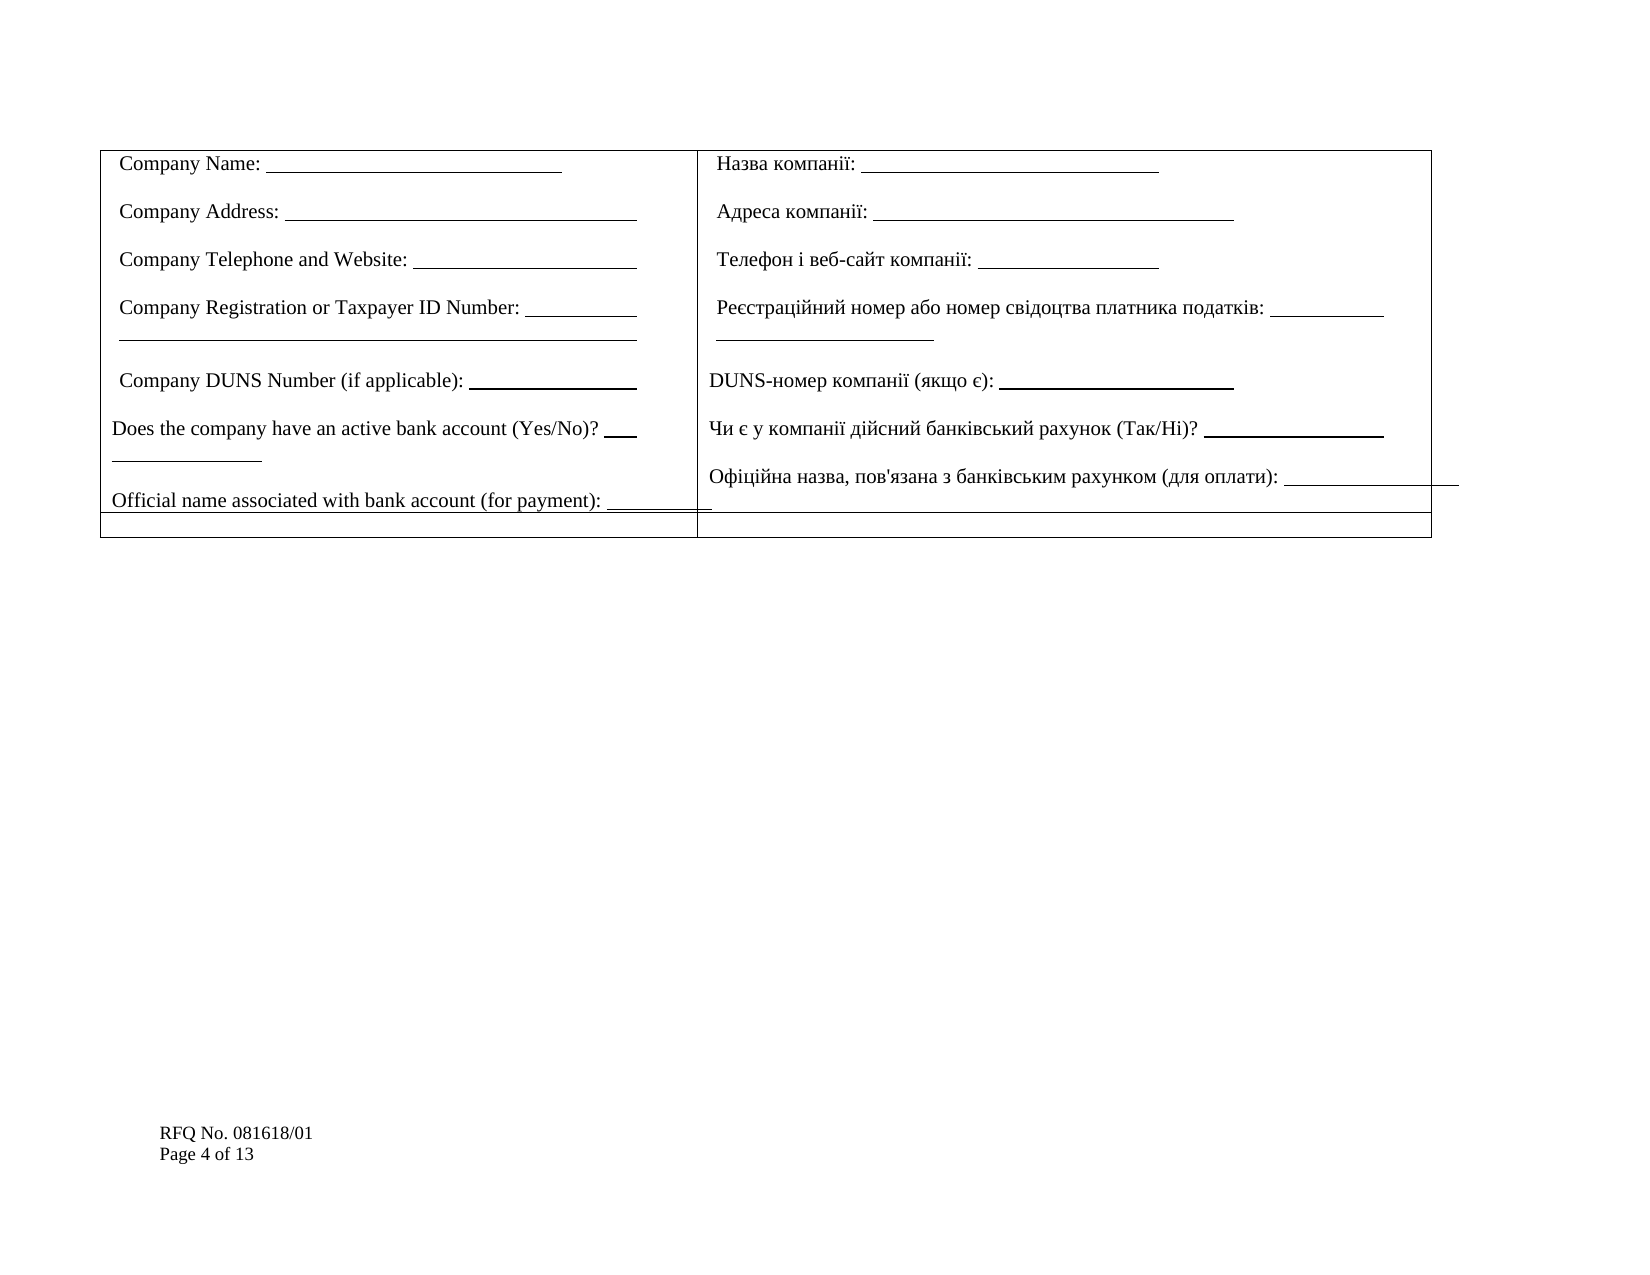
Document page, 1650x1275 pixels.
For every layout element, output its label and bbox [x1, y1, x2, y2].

table_cell [101, 513, 697, 537]
table_cell [698, 513, 1431, 537]
table_cell [698, 151, 1431, 512]
table_cell [101, 151, 697, 512]
